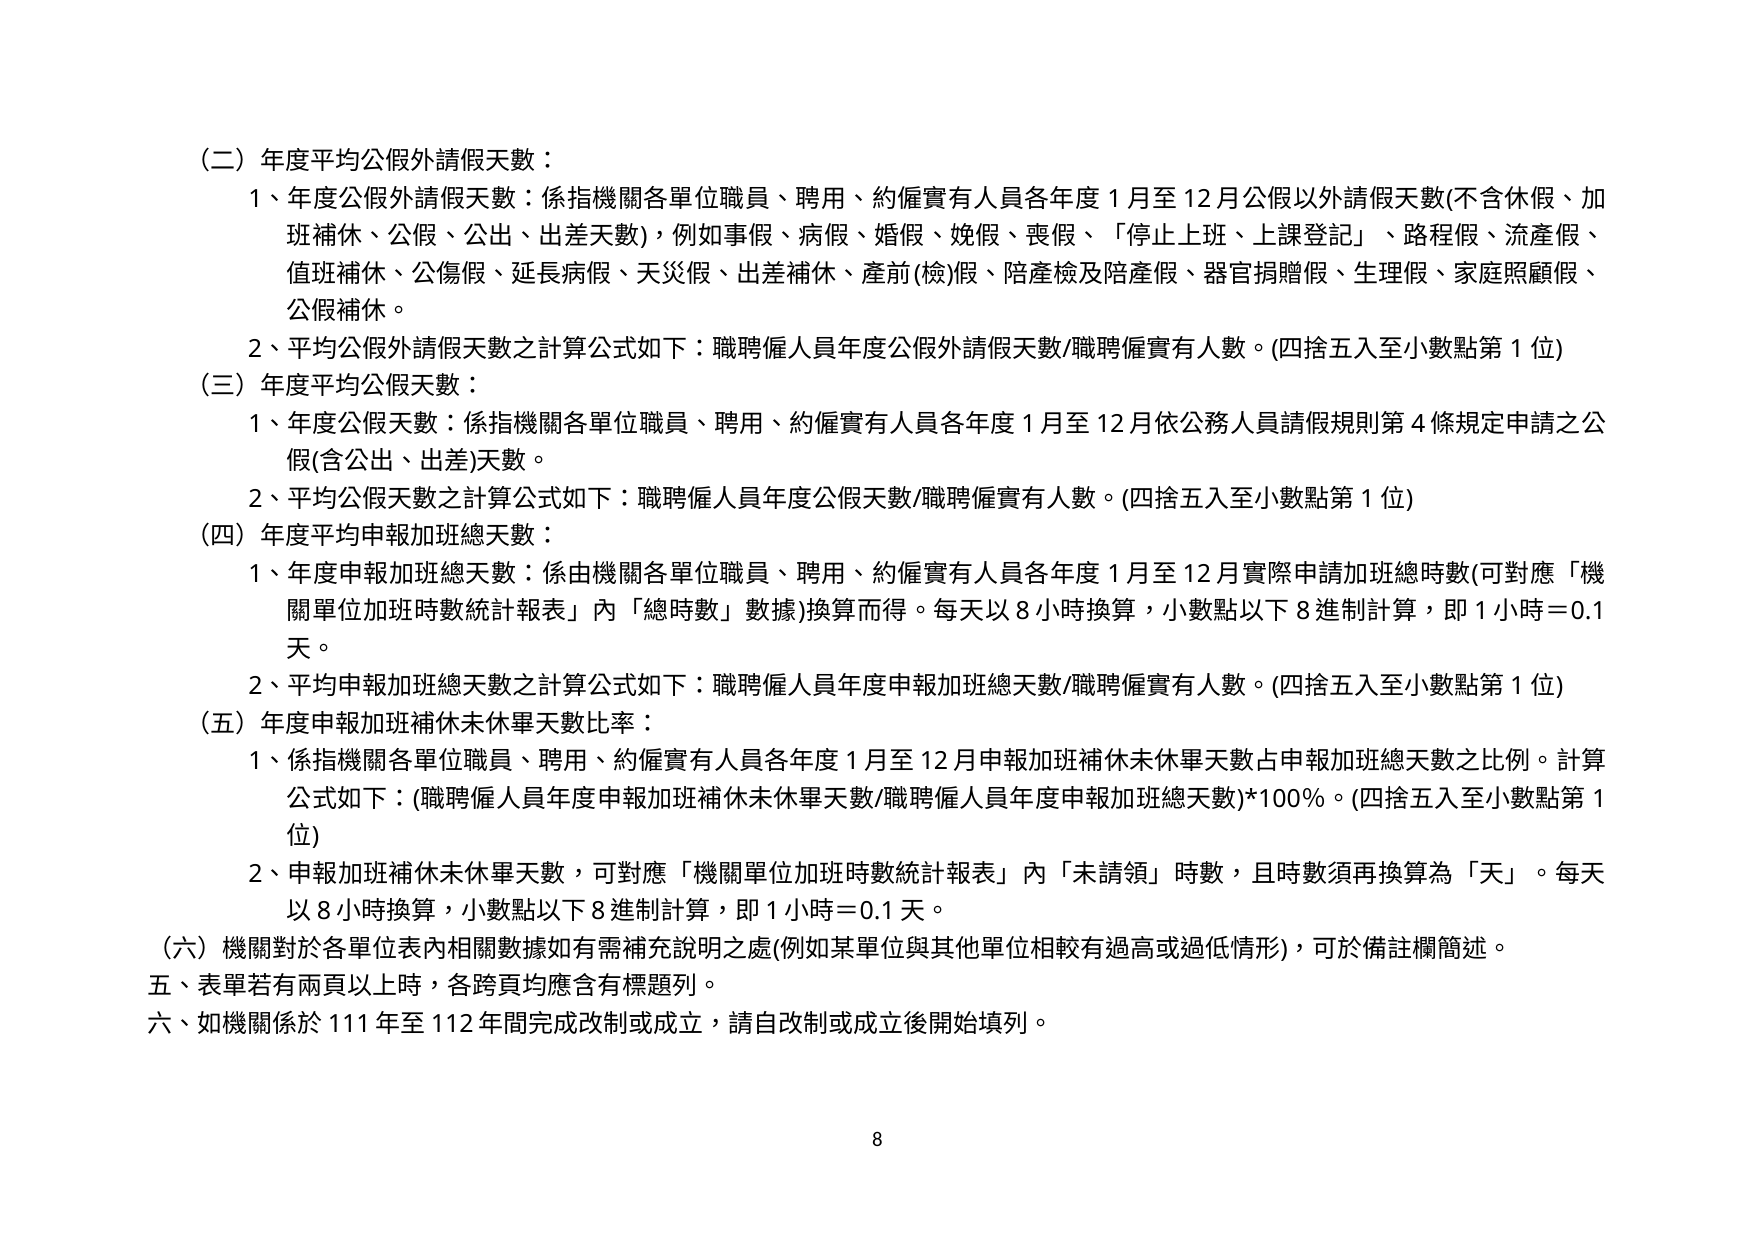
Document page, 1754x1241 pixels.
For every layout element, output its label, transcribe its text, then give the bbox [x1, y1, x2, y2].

list 年度公假外請假天數：係指機關各單位職員、聘用、約僱實有人員各年度1月至12月公假以外請假天數(不含休假、加班補休、公假、公出、出差天數)，例如事假、病假、婚假、娩假、喪假、「停止上班、上課登記」、路程假、流產假、值班補休、公傷假、延長病假、天災假、出差補休、產前(檢)假、陪產檢及陪產假、器官捐贈假、生理假、家庭照顧假、公假補休。 [248, 177, 1606, 327]
list 年度平均公假天數： [185, 365, 1606, 402]
list 係指機關各單位職員、聘用、約僱實有人員各年度1月至12月申報加班補休未休畢天數占申報加班總天數之比例。計算公式如下：(職聘僱人員年度申報加班補休未休畢天數/職聘僱人員年度申報加班總天數)*100％。(四捨五入至小數點第 1 位) [248, 740, 1606, 852]
list 平均公假外請假天數之計算公式如下：職聘僱人員年度公假外請假天數/職聘僱實有人數。(四捨五入至小數點第 1 位) [248, 327, 1606, 365]
list 機關對於各單位表內相關數據如有需補充說明之處(例如某單位與其他單位相較有過高或過低情形)，可於備註欄簡述。 [148, 927, 1606, 965]
list 表單若有兩頁以上時，各跨頁均應含有標題列。 [148, 965, 1606, 1002]
list 年度申報加班總天數：係由機關各單位職員、聘用、約僱實有人員各年度1月至12月實際申請加班總時數(可對應「機關單位加班時數統計報表」內「總時數」數據)換算而得。每天以8小時換算，小數點以下8進制計算，即1小時＝0.1天。 [248, 552, 1606, 665]
list 年度申報加班補休未休畢天數比率： [185, 702, 1606, 740]
list 平均申報加班總天數之計算公式如下：職聘僱人員年度申報加班總天數/職聘僱實有人數。(四捨五入至小數點第 1 位) [248, 665, 1606, 702]
list 平均公假天數之計算公式如下：職聘僱人員年度公假天數/職聘僱實有人數。(四捨五入至小數點第 1 位) [248, 477, 1606, 515]
list 年度公假天數：係指機關各單位職員、聘用、約僱實有人員各年度1月至12月依公務人員請假規則第4條規定申請之公假(含公出、出差)天數。 [248, 402, 1606, 477]
list 年度平均申報加班總天數： [185, 515, 1606, 552]
list 如機關係於111年至112年間完成改制或成立，請自改制或成立後開始填列。 [148, 1002, 1606, 1040]
list 申報加班補休未休畢天數，可對應「機關單位加班時數統計報表」內「未請領」時數，且時數須再換算為「天」。每天以8小時換算，小數點以下8進制計算，即1小時＝0.1天。 [248, 852, 1606, 927]
list 年度平均公假外請假天數： [185, 140, 1606, 177]
